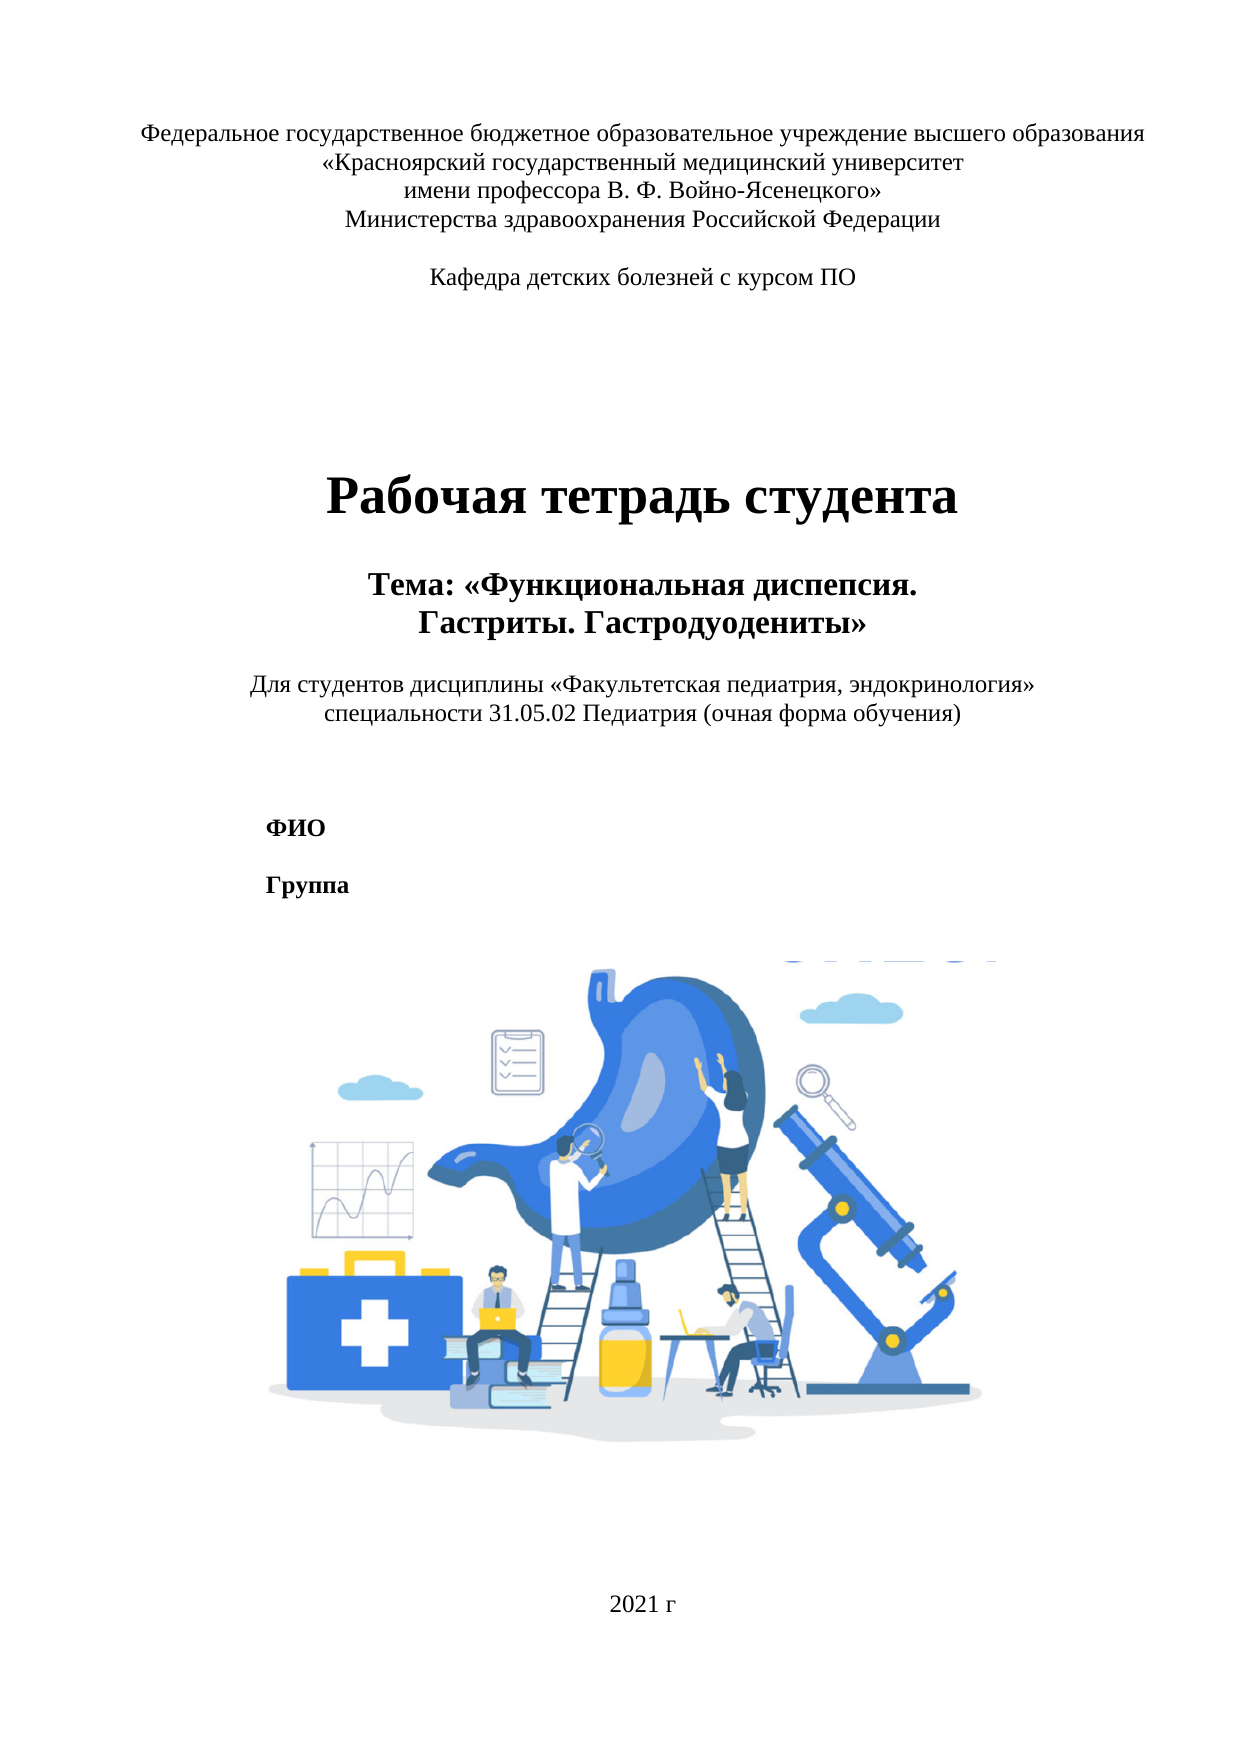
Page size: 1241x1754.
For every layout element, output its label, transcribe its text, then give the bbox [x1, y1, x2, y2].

text Для студентов дисциплины «Факультетская педиатрия, эндокринология» [118, 669, 1167, 698]
text Федеральное государственное бюджетное образовательное учреждение высшего образования «Красноярский государственный медицинский университет [118, 118, 1167, 176]
text Тема: «Функциональная диспепсия. [118, 564, 1167, 602]
text Гастриты. Гастродуодениты» [118, 602, 1167, 640]
text Министерства здравоохранения Российской Федерации [118, 204, 1167, 233]
picture [267, 961, 997, 1451]
text имени профессора В. Ф. Войно-Ясенецкого» [118, 176, 1167, 204]
text специальности 31.05.02 Педиатрия (очная форма обучения) [118, 698, 1167, 727]
text Рабочая тетрадь студента [118, 463, 1167, 525]
text 2021 г [118, 1589, 1167, 1618]
text Группа [266, 870, 1167, 899]
text ФИО [266, 813, 1167, 842]
text Кафедра детских болезней с курсом ПО [118, 262, 1167, 291]
